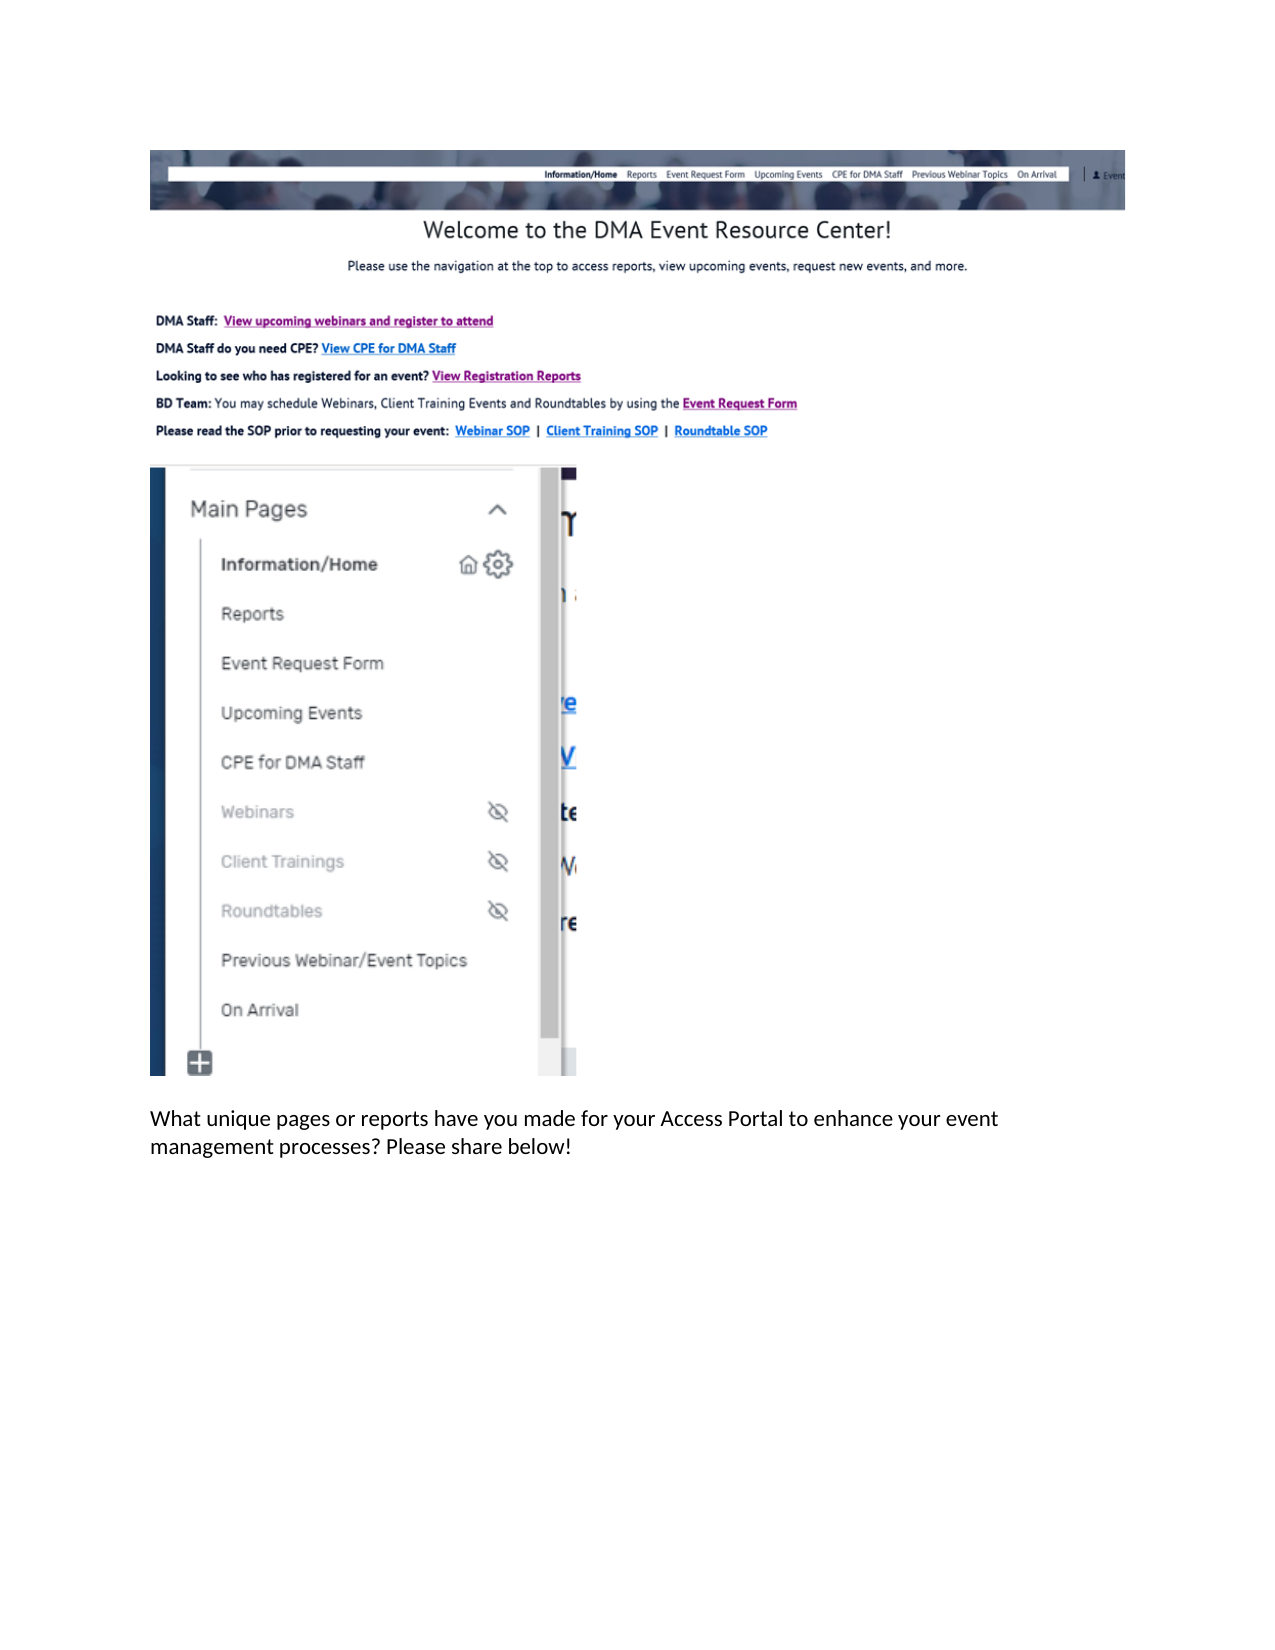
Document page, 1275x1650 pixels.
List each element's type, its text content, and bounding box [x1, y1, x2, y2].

picture [150, 150, 1125, 1076]
text What unique pages or reports have you made for your Access Portal to enhance your event management processes? Please share below! [150, 1104, 1125, 1160]
